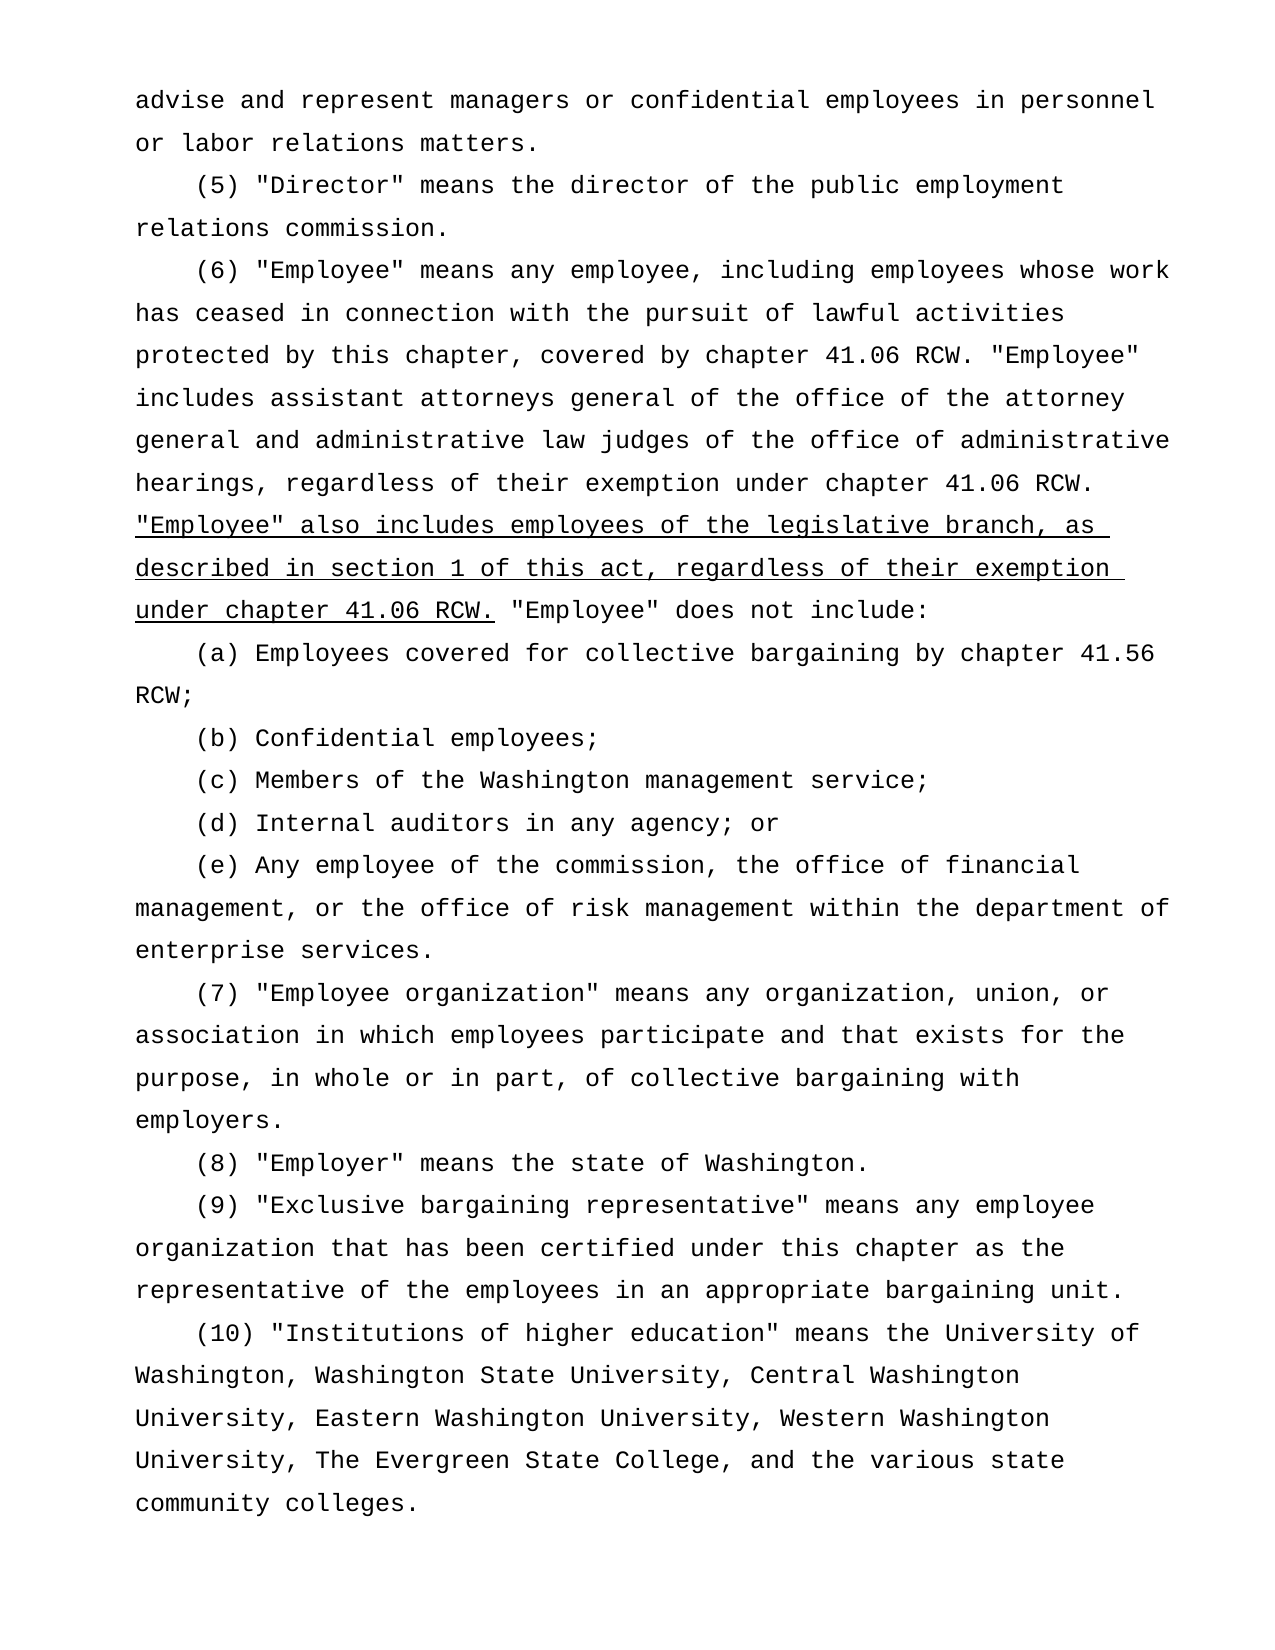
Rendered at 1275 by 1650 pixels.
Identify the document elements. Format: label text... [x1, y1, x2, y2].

text (c) Members of the Washington management service; [135, 755, 1170, 797]
text (10) "Institutions of higher education" means the University of Washington, Washington State University, Central Washington University, Eastern Washington University, Western Washington University, The Evergreen State College, and the various state community colleges. [135, 1307, 1170, 1520]
text (e) Any employee of the commission, the office of financial management, or the office of risk management within the department of enterprise services. [135, 840, 1170, 967]
text (8) "Employer" means the state of Washington. [135, 1137, 1170, 1180]
text (b) Confidential employees; [135, 712, 1170, 755]
text (7) "Employee organization" means any organization, union, or association in which employees participate and that exists for the purpose, in whole or in part, of collective bargaining with employers. [135, 967, 1170, 1137]
text (5) "Director" means the director of the public employment relations commission. [135, 160, 1170, 245]
text (a) Employees covered for collective bargaining by chapter 41.56 RCW; [135, 627, 1170, 712]
text (6) "Employee" means any employee, including employees whose work has ceased in connection with the pursuit of lawful activities protected by this chapter, covered by chapter 41.06 RCW. "Employee" includes assistant attorneys general of the office of the attorney general and administrative law judges of the office of administrative hearings, regardless of their exemption under chapter 41.06 RCW. "Employee" also includes employees of the legislative branch, as described in section 1 of this act, regardless of their exemption under chapter 41.06 RCW. "Employee" does not include: [135, 245, 1170, 627]
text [135, 75, 1170, 160]
text (d) Internal auditors in any agency; or [135, 797, 1170, 840]
text (9) "Exclusive bargaining representative" means any employee organization that has been certified under this chapter as the representative of the employees in an appropriate bargaining unit. [135, 1180, 1170, 1307]
